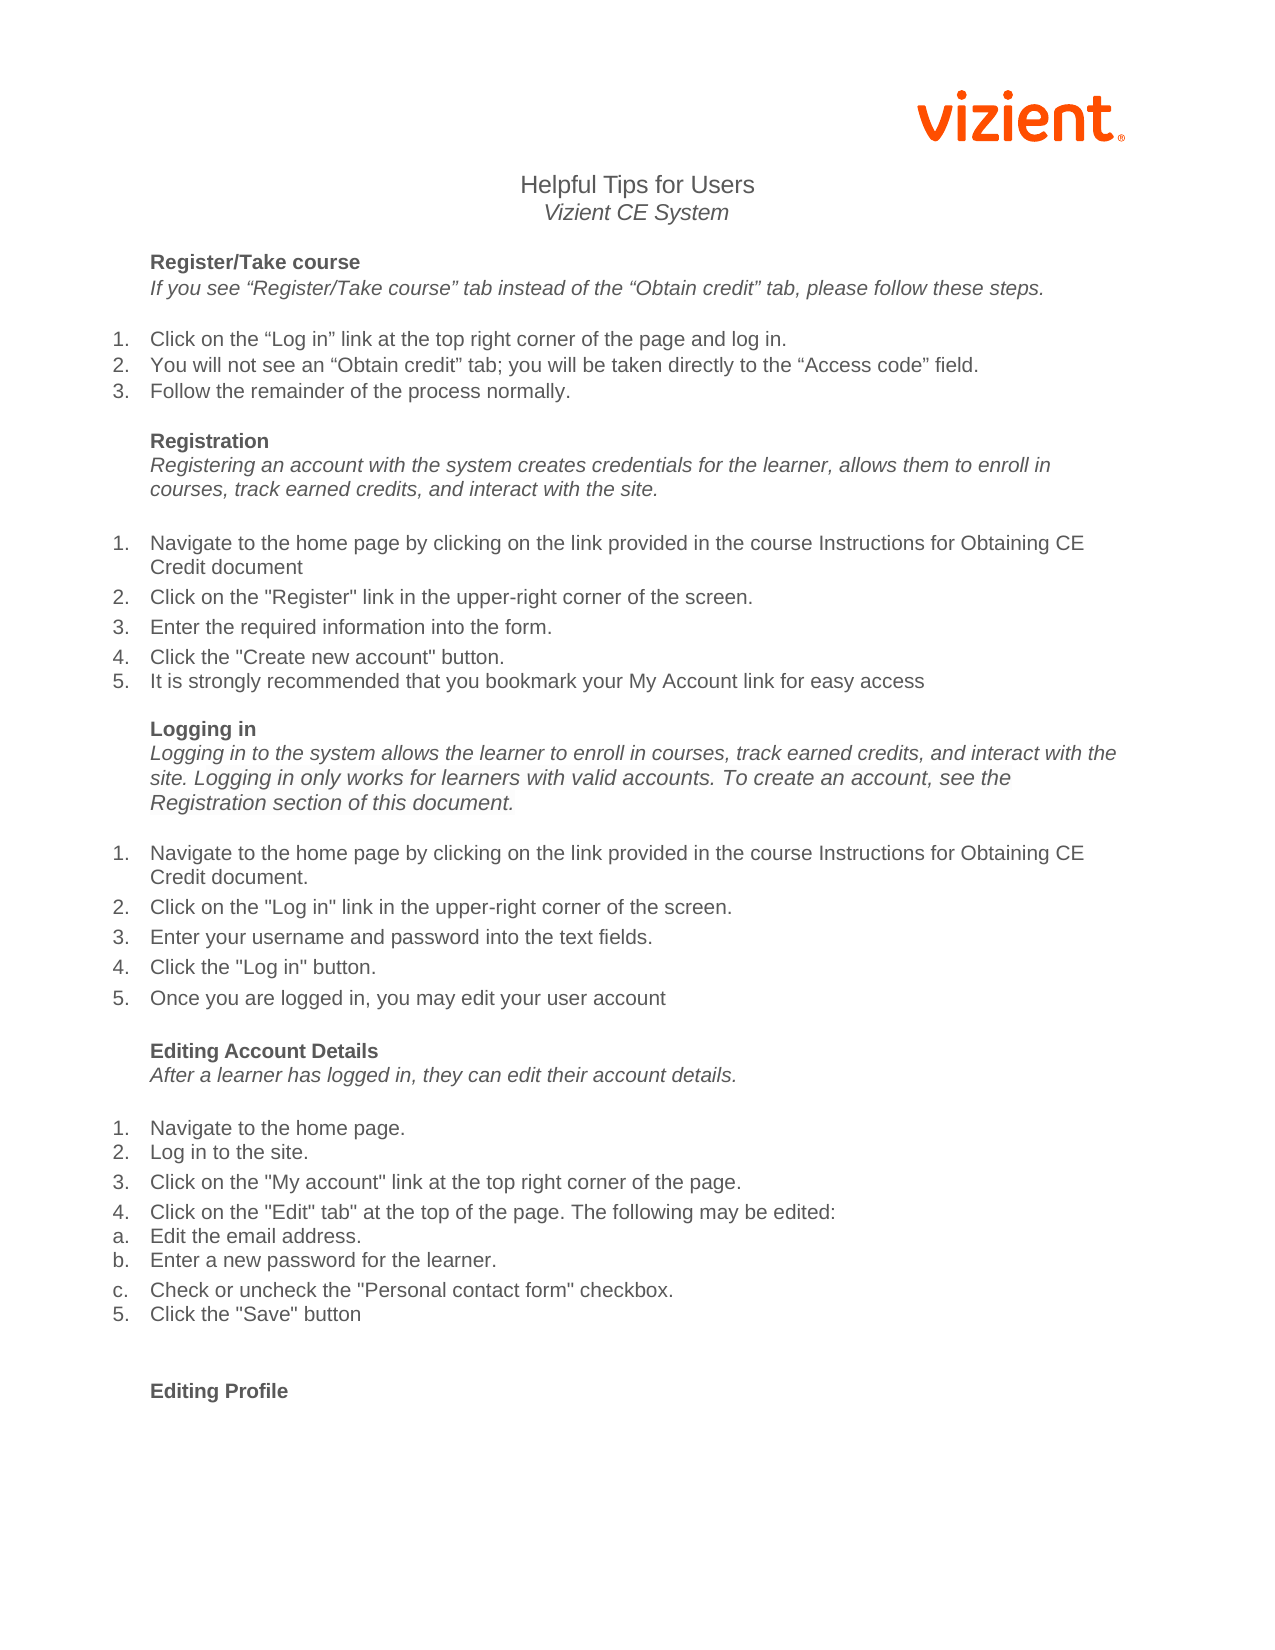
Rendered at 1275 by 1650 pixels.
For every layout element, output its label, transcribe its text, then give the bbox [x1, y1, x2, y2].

text Helpful Tips for Users [150, 171, 1125, 199]
list Click on the "Edit" tab" at the top of the page. The following may be edited: [112, 1200, 1125, 1224]
list It is strongly recommended that you bookmark your My Account link for easy access [112, 669, 1125, 693]
text After a learner has logged in, they can edit their account details. [150, 1062, 1125, 1086]
text Editing Account Details [150, 1038, 1125, 1062]
text Logging in [150, 717, 1125, 741]
list Navigate to the home page by clicking on the link provided in the course Instructions for Obtaining CE Credit document. [112, 841, 1125, 888]
list Click the "Log in" button. [112, 955, 1125, 979]
list Click on the “Log in” link at the top right corner of the page and log in. [112, 327, 1125, 351]
list Navigate to the home page. [112, 1116, 1125, 1139]
text Registering an account with the system creates credentials for the learner, allows them to enroll in courses, track earned credits, and interact with the site. [150, 452, 1125, 500]
list Enter your username and password into the text fields. [112, 925, 1125, 949]
text Register/Take course [150, 249, 1125, 273]
list Navigate to the home page by clicking on the link provided in the course Instructions for Obtaining CE Credit document [112, 531, 1125, 578]
text If you see “Register/Take course” tab instead of the “Obtain credit” tab, please follow these steps. [150, 275, 1125, 299]
list Click on the "Log in" link in the upper-right corner of the screen. [112, 895, 1125, 919]
list Follow the remainder of the process normally. [112, 379, 1125, 403]
list You will not see an “Obtain credit” tab; you will be taken directly to the “Access code” field. [112, 353, 1125, 377]
list Once you are logged in, you may edit your user account [112, 985, 1125, 1009]
list Enter a new password for the learner. [112, 1248, 1125, 1272]
list Click the "Create new account" button. [112, 645, 1125, 669]
list Log in to the site. [112, 1139, 1125, 1163]
text Logging in to the system allows the learner to enroll in courses, track earned credits, and interact with the site. Logging in only works for learners with valid accounts. To create an account, see the Registration section of this document. [150, 741, 1125, 815]
list Click on the "Register" link in the upper-right corner of the screen. [112, 585, 1125, 609]
list Click the "Save" button [112, 1302, 1125, 1326]
list Edit the email address. [112, 1224, 1125, 1248]
list Check or uncheck the "Personal contact form" checkbox. [112, 1278, 1125, 1302]
text Vizient CE System [150, 199, 1125, 226]
text Registration [150, 428, 1125, 452]
list Click on the "My account" link at the top right corner of the page. [112, 1170, 1125, 1194]
list Enter the required information into the form. [112, 615, 1125, 639]
text Editing Profile [150, 1379, 1125, 1403]
